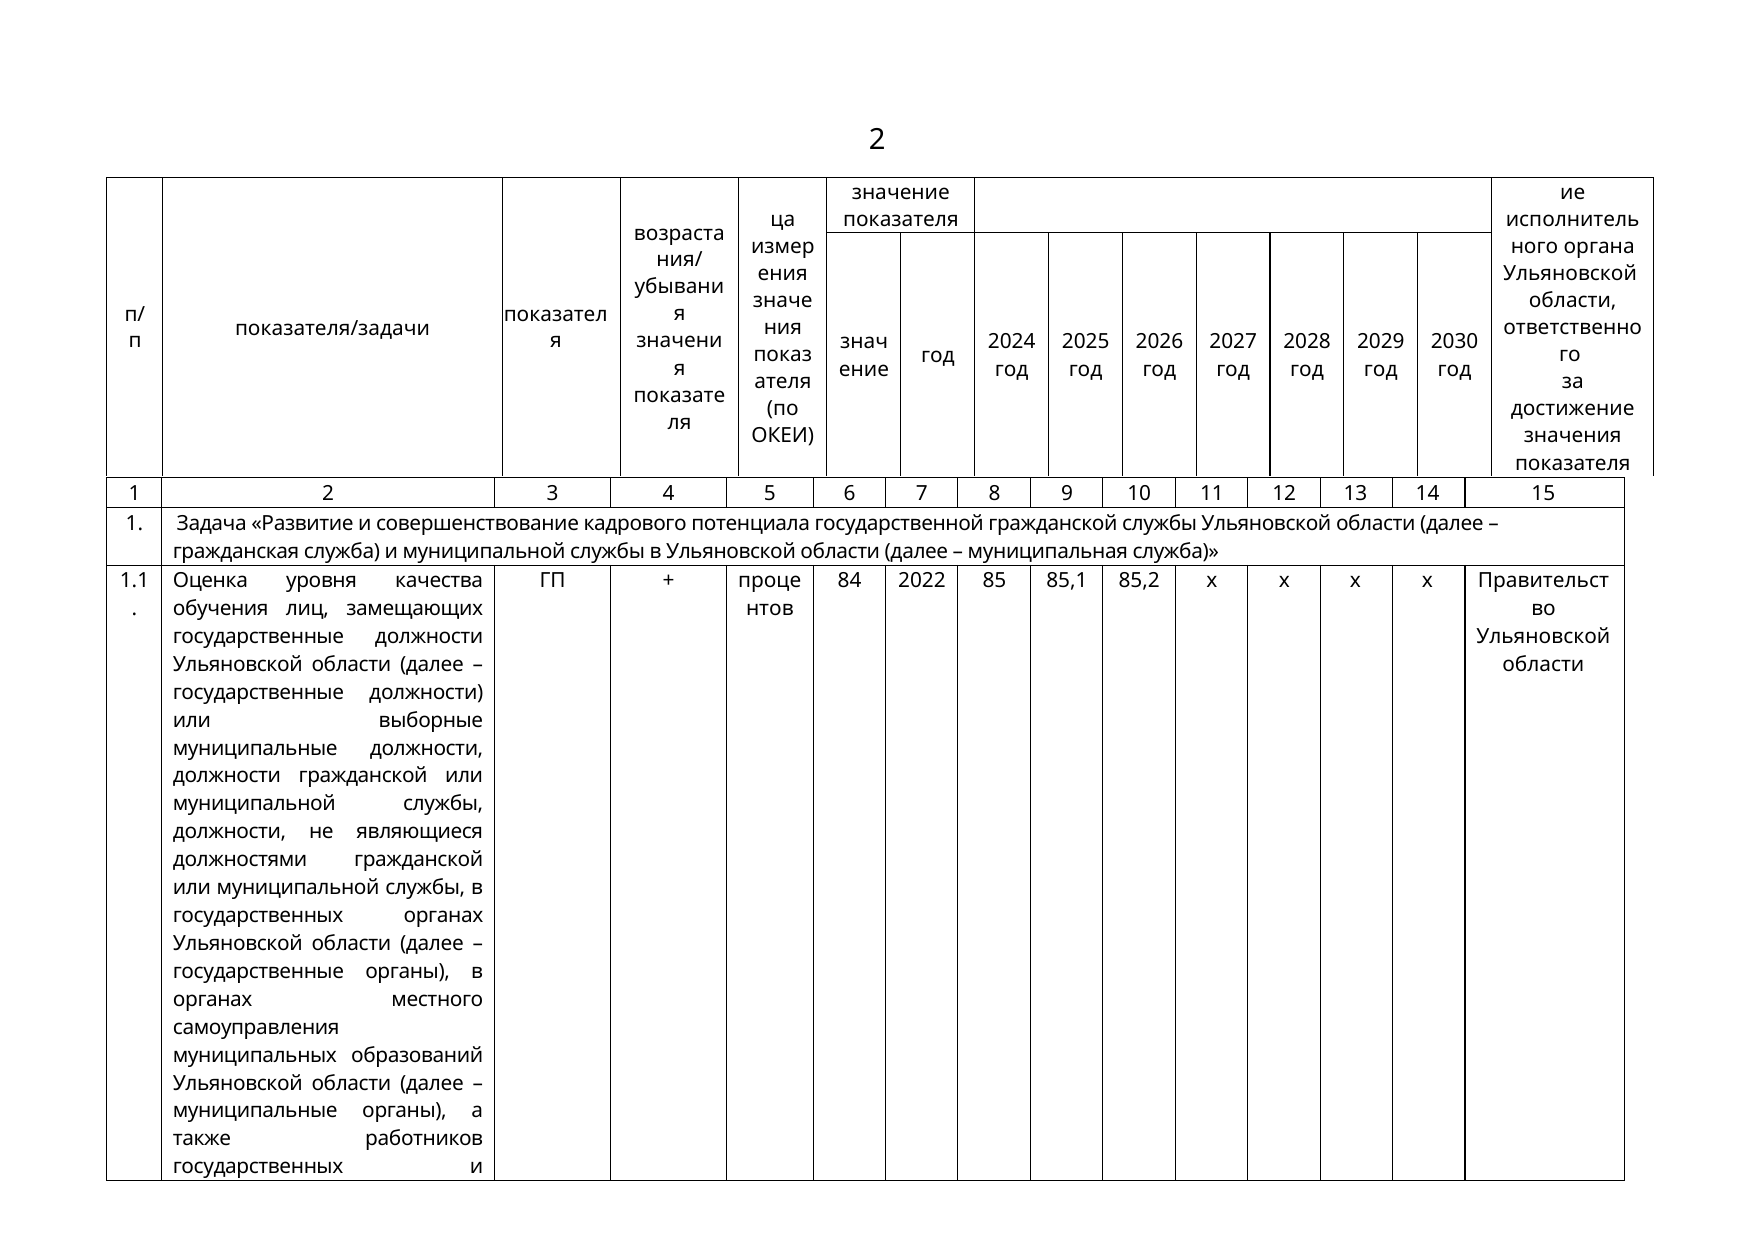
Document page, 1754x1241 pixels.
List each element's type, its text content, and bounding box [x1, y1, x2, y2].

table_cell 2028 год [1271, 233, 1343, 476]
table_header 1 [107, 478, 161, 507]
table_header 9 [1031, 478, 1102, 507]
table_cell 2022 [886, 566, 957, 1180]
table_cell год [901, 233, 974, 476]
table_cell х [1176, 566, 1247, 1180]
table_header № п/п [107, 178, 162, 476]
table_header 6 [814, 478, 885, 507]
table_header 11 [1176, 478, 1247, 507]
table_cell 2025 год [1049, 233, 1122, 476]
table_cell 85,1 [1031, 566, 1102, 1180]
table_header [975, 178, 1491, 232]
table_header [827, 178, 974, 232]
table_header 3 [495, 478, 610, 507]
table_cell 1. [107, 508, 161, 565]
table_header 12 [1248, 478, 1320, 507]
table_header 14 [1393, 478, 1464, 507]
table_cell 85,2 [1103, 566, 1175, 1180]
table_cell 2024 год [975, 233, 1048, 476]
table_cell значение [827, 233, 900, 476]
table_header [1492, 178, 1653, 476]
table_header Уровень показателя [503, 178, 620, 476]
table_cell х [1248, 566, 1320, 1180]
table_header 8 [958, 478, 1030, 507]
table_cell х [1393, 566, 1464, 1180]
table_cell Задача «Развитие и совершенствование кадрового потенциала государственной гражданской службы Ульяновской области (далее – гражданская служба) и муниципальной службы в Ульяновской области (далее – муниципальная служба)» [162, 508, 1624, 565]
table_cell 1.1. [107, 566, 161, 1180]
table_cell 85 [958, 566, 1030, 1180]
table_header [739, 178, 826, 476]
table_cell Правительство Ульяновской области [1466, 566, 1624, 1180]
table_cell 2026 год [1123, 233, 1196, 476]
table_cell ГП [495, 566, 610, 1180]
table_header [163, 178, 502, 476]
table_cell 84 [814, 566, 885, 1180]
table_header 2 [162, 478, 494, 507]
table_header 10 [1103, 478, 1175, 507]
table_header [621, 178, 738, 476]
table_cell х [1321, 566, 1392, 1180]
table_cell 2029 год [1344, 233, 1417, 476]
table_cell + [611, 566, 726, 1180]
table_header 13 [1321, 478, 1392, 507]
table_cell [162, 566, 494, 1180]
table_header 7 [886, 478, 957, 507]
table_header 15 [1466, 478, 1624, 507]
table_header 4 [611, 478, 726, 507]
table_cell процентов [727, 566, 813, 1180]
table_header 5 [727, 478, 813, 507]
table_cell 2027 год [1197, 233, 1269, 476]
table_cell 2030 год [1418, 233, 1491, 476]
